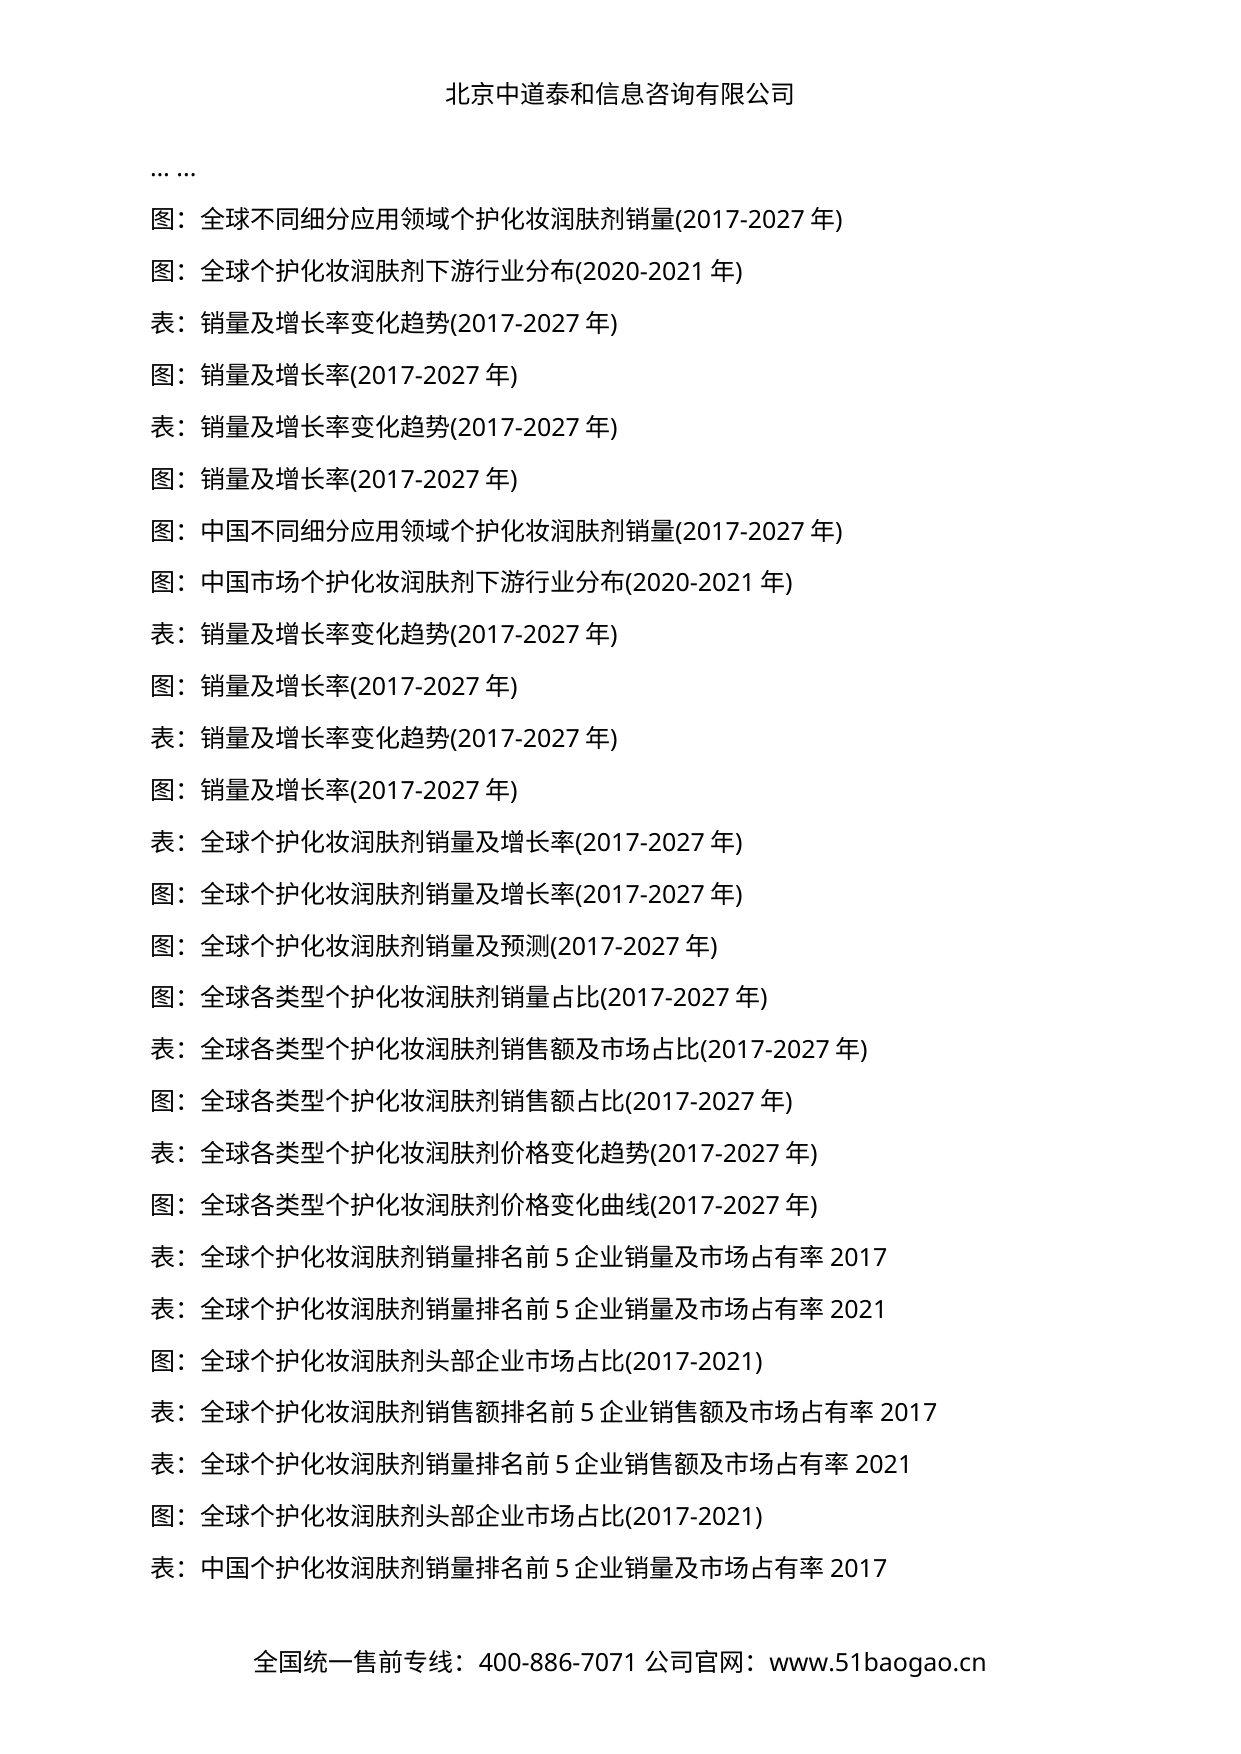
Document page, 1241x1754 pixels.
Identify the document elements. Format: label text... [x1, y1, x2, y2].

text 图：中国市场个护化妆润肤剂下游行业分布(2020-2021年) [150, 563, 1090, 599]
text 表：全球各类型个护化妆润肤剂销售额及市场占比(2017-2027年) [150, 1030, 1090, 1066]
text 图：全球个护化妆润肤剂下游行业分布(2020-2021年) [150, 252, 1090, 288]
text … ... [150, 150, 1090, 184]
text 表：销量及增长率变化趋势(2017-2027年) [150, 303, 1090, 340]
text 图：销量及增长率(2017-2027年) [150, 667, 1090, 703]
text 图：全球各类型个护化妆润肤剂销售额占比(2017-2027年) [150, 1082, 1090, 1118]
text 表：全球个护化妆润肤剂销量排名前5企业销售额及市场占有率 2021 [150, 1445, 1090, 1481]
text 表：中国个护化妆润肤剂销量排名前5企业销量及市场占有率 2017 [150, 1548, 1090, 1585]
text 表：销量及增长率变化趋势(2017-2027年) [150, 407, 1090, 443]
text 图：全球各类型个护化妆润肤剂销量占比(2017-2027年) [150, 978, 1090, 1014]
text 图：销量及增长率(2017-2027年) [150, 459, 1090, 495]
text 表：全球个护化妆润肤剂销量排名前5企业销量及市场占有率 2017 [150, 1237, 1090, 1273]
text 图：全球个护化妆润肤剂销量及预测(2017-2027年) [150, 926, 1090, 962]
text 表：全球个护化妆润肤剂销售额排名前5企业销售额及市场占有率 2017 [150, 1393, 1090, 1429]
text 图：全球个护化妆润肤剂头部企业市场占比(2017-2021) [150, 1341, 1090, 1377]
text 图：全球各类型个护化妆润肤剂价格变化曲线(2017-2027年) [150, 1185, 1090, 1222]
text 图：销量及增长率(2017-2027年) [150, 770, 1090, 807]
text 图：销量及增长率(2017-2027年) [150, 355, 1090, 392]
text 表：销量及增长率变化趋势(2017-2027年) [150, 718, 1090, 755]
text 表：全球个护化妆润肤剂销量排名前5企业销量及市场占有率 2021 [150, 1289, 1090, 1325]
text 表：全球各类型个护化妆润肤剂价格变化趋势(2017-2027年) [150, 1133, 1090, 1170]
text 表：销量及增长率变化趋势(2017-2027年) [150, 615, 1090, 651]
text 图：中国不同细分应用领域个护化妆润肤剂销量(2017-2027年) [150, 511, 1090, 547]
text 表：全球个护化妆润肤剂销量及增长率(2017-2027年) [150, 822, 1090, 858]
text 图：全球个护化妆润肤剂销量及增长率(2017-2027年) [150, 874, 1090, 910]
text 图：全球个护化妆润肤剂头部企业市场占比(2017-2021) [150, 1497, 1090, 1533]
text 图：全球不同细分应用领域个护化妆润肤剂销量(2017-2027年) [150, 200, 1090, 236]
